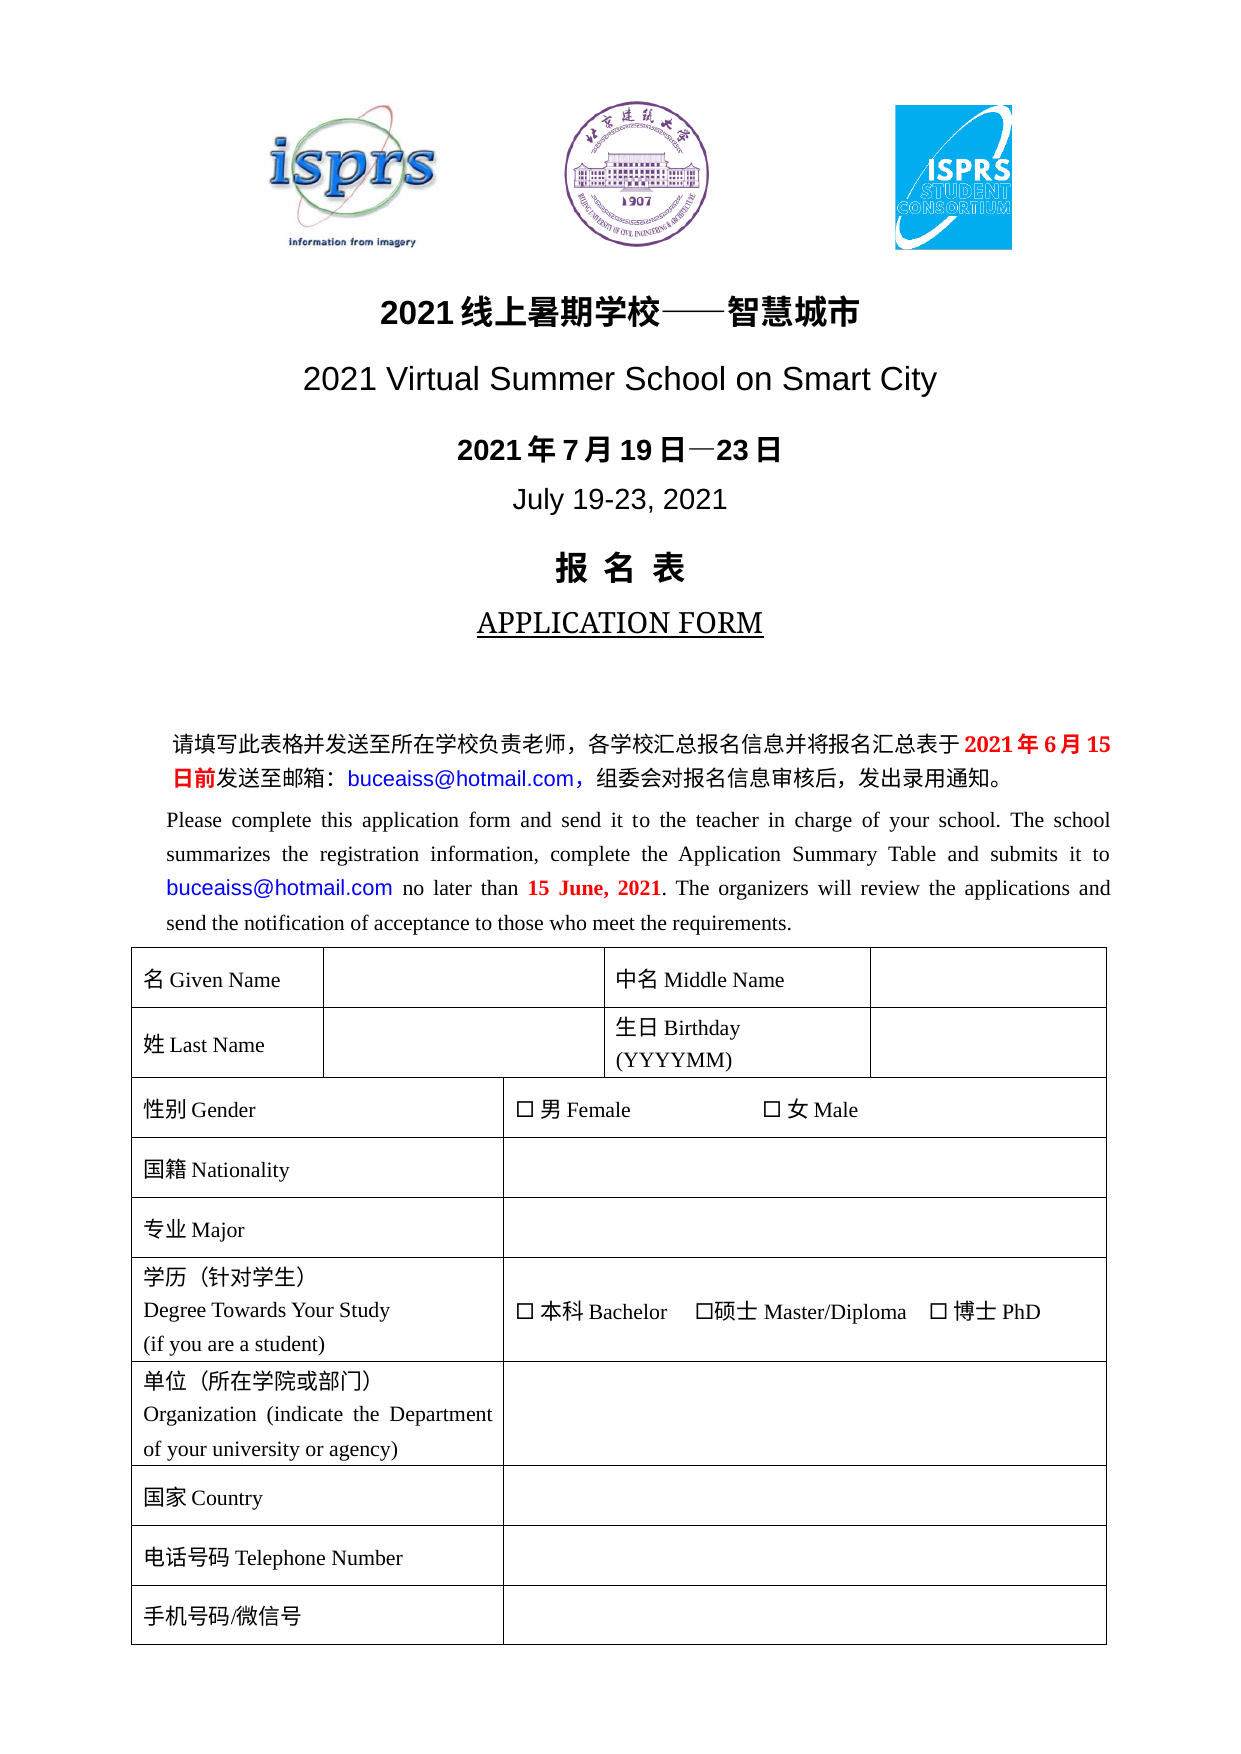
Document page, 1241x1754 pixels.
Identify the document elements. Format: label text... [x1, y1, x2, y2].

table_cell [504, 1138, 1106, 1197]
text 报 名 表 [129, 550, 1111, 588]
picture [248, 98, 448, 255]
table_cell [504, 1526, 1106, 1585]
table_cell 电话号码Telephone Number [132, 1526, 503, 1585]
table_cell 单位（所在学院或部门） Organization (indicate the Department of your university or agency) [132, 1362, 503, 1465]
table_cell [324, 1008, 604, 1077]
table_cell 姓Last Name [132, 1008, 323, 1077]
table_cell [871, 1008, 1106, 1077]
table_cell 专业Major [132, 1198, 503, 1257]
table_cell 国籍Nationality [132, 1138, 503, 1197]
table_cell [504, 1198, 1106, 1257]
table_header 名Given Name [132, 948, 323, 1007]
table_cell 生日Birthday (YYYYMM) [605, 1008, 870, 1077]
table_cell 国家Country [132, 1466, 503, 1525]
table_header [871, 948, 1106, 1007]
table_header 中名Middle Name [605, 948, 870, 1007]
table_cell 本科Bachelor 硕士 Master/Diploma 博士PhD [504, 1258, 1106, 1361]
table_cell [504, 1586, 1106, 1644]
picture [560, 99, 713, 248]
table_cell 性别Gender [132, 1078, 503, 1137]
picture [888, 98, 1020, 256]
text July 19-23, 2021 [129, 482, 1111, 516]
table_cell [132, 1586, 503, 1644]
table_cell [504, 1362, 1106, 1465]
text APPLICATION FORM [129, 588, 1111, 657]
text 2021 Virtual Summer School on Smart City [129, 344, 1111, 413]
text 2021线上暑期学校——智慧城市 [129, 275, 1111, 344]
table_cell 男Female 女Male [504, 1078, 1106, 1137]
text 2021年7月19日—23日 [129, 413, 1111, 482]
table_cell 学历（针对学生） Degree Towards Your Study (if you are a student) [132, 1258, 503, 1361]
text 请填写此表格并发送至所在学校负责老师，各学校汇总报名信息并将报名汇总表于2021年6月15日前发送至邮箱：buceaiss@hotmail.com，组委会对报名信息审核后，发出录用通知。 [172, 725, 1111, 794]
table_cell [504, 1466, 1106, 1525]
table_header [324, 948, 604, 1007]
list Please complete this application form and send it to the teacher in charge of your school. The school summarizes the registration information, complete the Application Summary Table and submits it to buceaiss@hotmail.com no later than 15 June, 2021. The organizers will review the applications and send the notification of acceptance to those who meet the requirements. [166, 802, 1111, 939]
